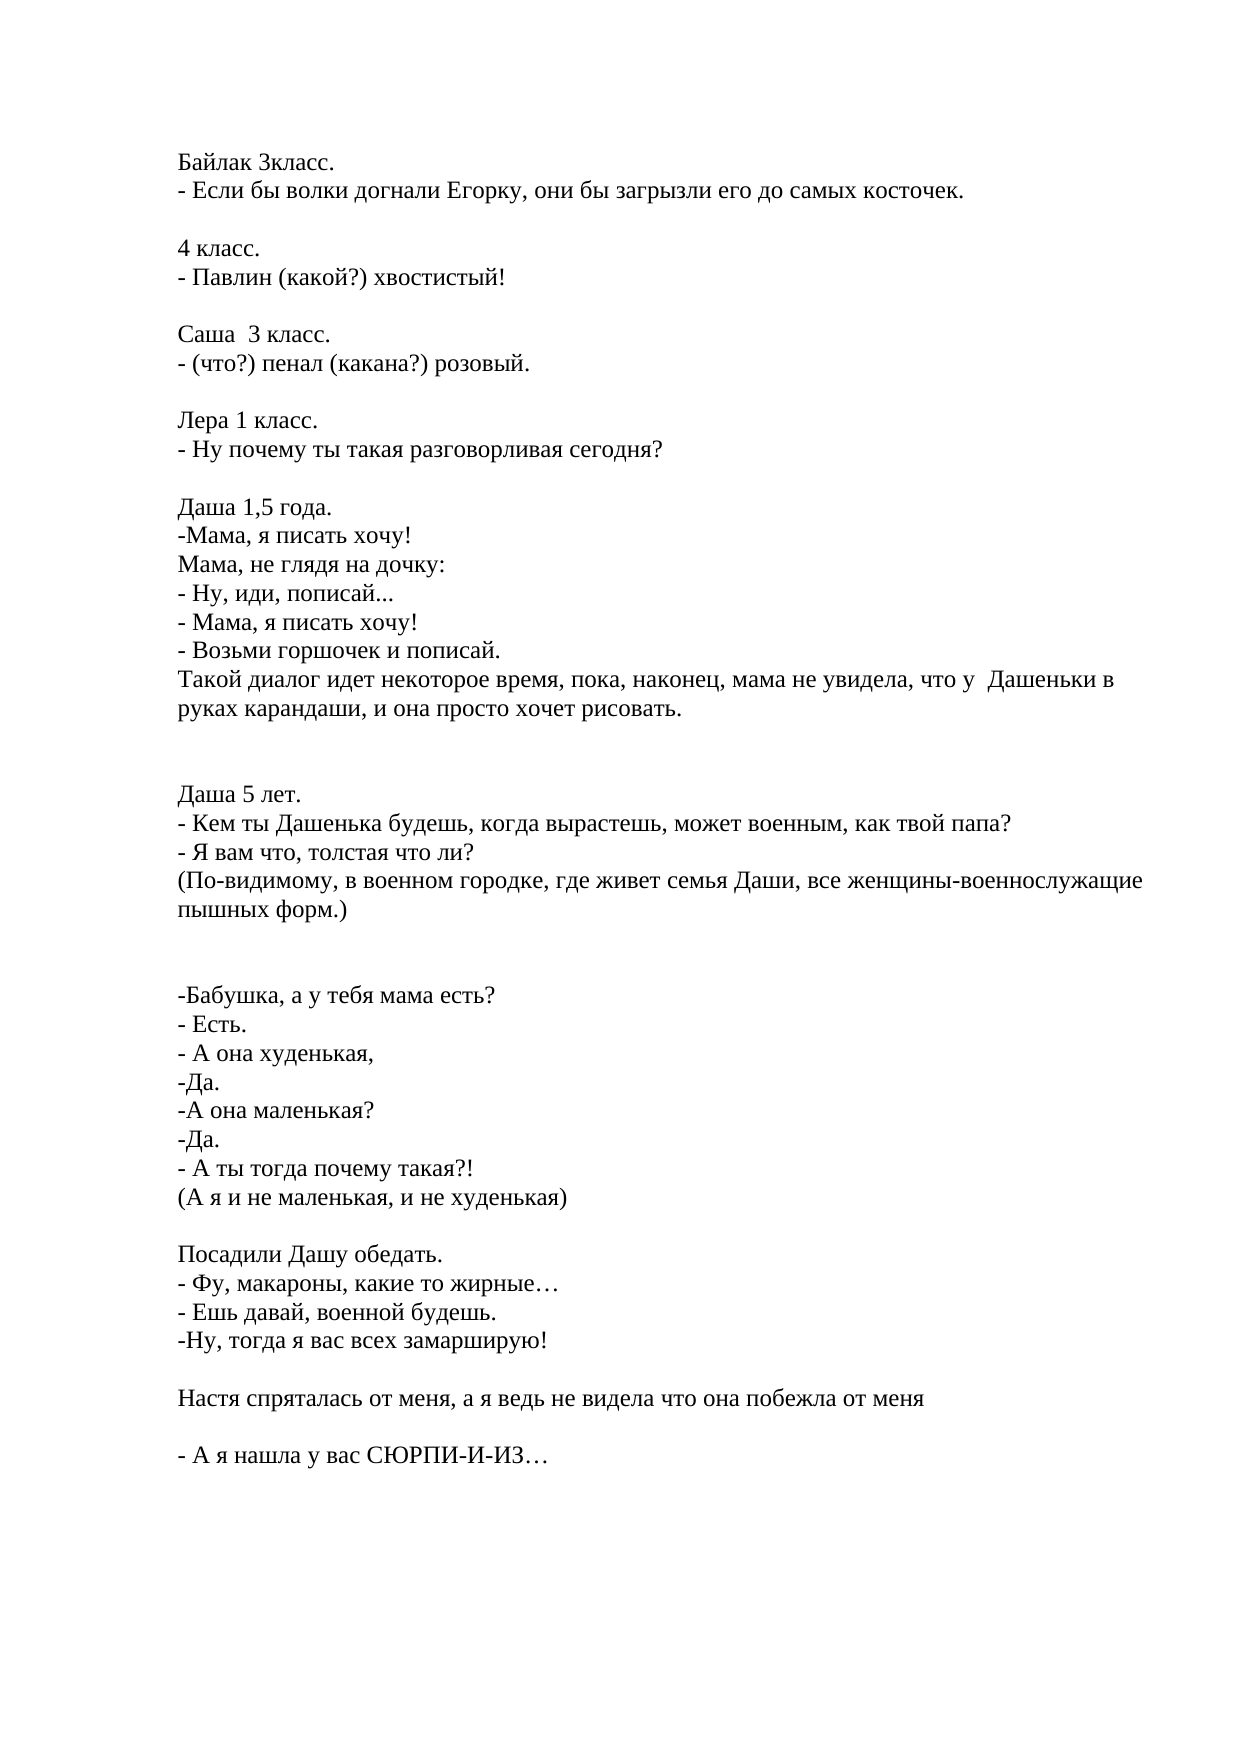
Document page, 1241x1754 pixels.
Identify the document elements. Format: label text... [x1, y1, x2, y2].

text Саша 3 класс. [177, 319, 1152, 348]
text -Мама, я писать хочу! [177, 521, 1152, 549]
text 4 класс. [177, 233, 1152, 262]
text Лера 1 класс. [177, 406, 1152, 434]
text (А я и не маленькая, и не худенькая) [177, 1182, 1152, 1211]
text Посадили Дашу обедать. [177, 1239, 1152, 1268]
text - Возьми горшочек и пописай. [177, 636, 1152, 664]
text - Мама, я писать хочу! [177, 607, 1152, 636]
text -А она маленькая? [177, 1096, 1152, 1124]
text -Ну, тогда я вас всех замарширую! [177, 1326, 1152, 1354]
text -Бабушка, а у тебя мама есть? [177, 981, 1152, 1009]
text - Ешь давай, военной будешь. [177, 1297, 1152, 1326]
text - Есть. [177, 1009, 1152, 1038]
text - Если бы волки догнали Егорку, они бы загрызли его до самых косточек. [177, 176, 1152, 204]
text Даша 5 лет. [177, 779, 1152, 808]
text -Да. [177, 1124, 1152, 1153]
text - Павлин (какой?) хвостистый! [177, 262, 1152, 291]
text - (что?) пенал (какана?) розовый. [177, 348, 1152, 377]
text Даша 1,5 года. [177, 492, 1152, 521]
text - Ну, иди, пописай... [177, 578, 1152, 607]
text - А она худенькая, [177, 1038, 1152, 1067]
text Такой диалог идет некоторое время, пока, наконец, мама не увидела, что у Дашеньки в руках карандаши, и она просто хочет рисовать. [177, 664, 1152, 722]
text - Ну почему ты такая разговорливая сегодня? [177, 434, 1152, 463]
text - А ты тогда почему такая?! [177, 1153, 1152, 1182]
text - Я вам что, толстая что ли? [177, 837, 1152, 866]
text Байлак 3класс. [177, 147, 1152, 176]
text -Да. [177, 1067, 1152, 1096]
text Настя спряталась от меня, а я ведь не видела что она побежла от меня [177, 1383, 1152, 1412]
text - Кем ты Дашенька будешь, когда вырастешь, может военным, как твой папа? [177, 808, 1152, 837]
text (По-видимому, в военном городке, где живет семья Даши, все женщины-военнослужащие пышных форм.) [177, 866, 1152, 923]
text Мама, не глядя на дочку: [177, 549, 1152, 578]
text - А я нашла у вас СЮРПИ-И-ИЗ… [177, 1441, 1152, 1469]
text - Фу, макароны, какие то жирные… [177, 1268, 1152, 1297]
